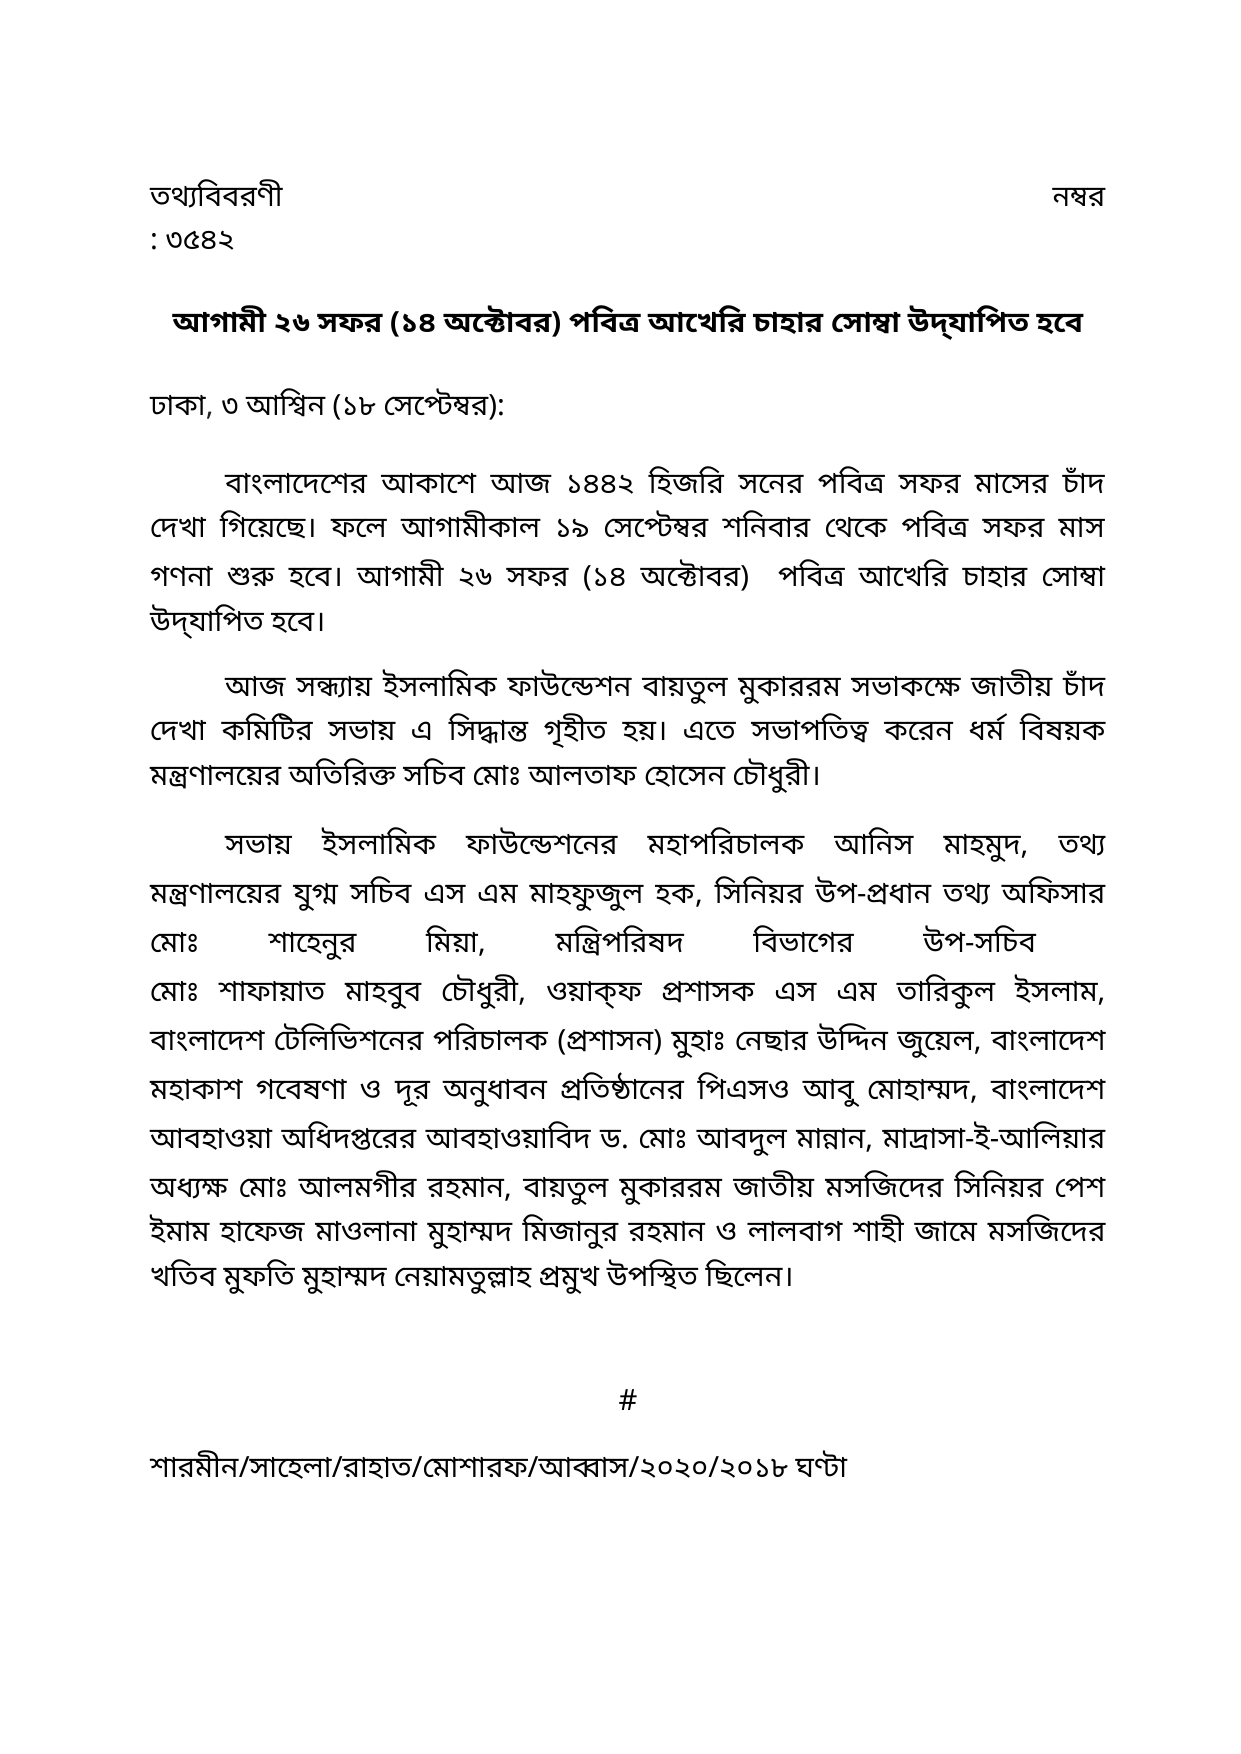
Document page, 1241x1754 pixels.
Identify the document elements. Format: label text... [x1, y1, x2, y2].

text আগামী ২৬ সফর (১৪ অক্টোবর) পবিত্র আখেরি চাহার সোম্বা উদ্‌যাপিত হবে [150, 301, 1105, 344]
text বাংলাদেশের আকাশে আজ ১৪৪২ হিজরি সনের পবিত্র সফর মাসের চাঁদ দেখা গিয়েছে। ফলে আগামীকাল ১৯ সেপ্টেম্বর শনিবার থেকে পবিত্র সফর মাস গণনা শুরু হবে। আগামী ২৬ সফর (১৪ অক্টোবর) পবিত্র আখেরি চাহার সোম্বা উদ্‌যাপিত হবে। [150, 467, 1105, 643]
text আজ সন্ধ্যায় ইসলামিক ফাউন্ডেশন বায়তুল মুকাররম সভাকক্ষে জাতীয় চাঁদ দেখা কমিটির সভায় এ সিদ্ধান্ত গৃহীত হয়। এতে সভাপতিত্ব করেন ধর্ম বিষয়ক মন্ত্রণালয়ের অতিরিক্ত সচিব মোঃ আলতাফ হোসেন চৌধুরী। [150, 670, 1105, 797]
text সভায় ইসলামিক ফাউন্ডেশনের মহাপরিচালক আনিস মাহমুদ, তথ্য মন্ত্রণালয়ের যুগ্ম সচিব এস এম মাহফুজুল হক, সিনিয়র উপ-প্রধান তথ্য অফিসার মোঃ শাহেনুর মিয়া, মন্ত্রিপরিষদ বিভাগের উপ-সচিব মোঃ শাফায়াত মাহবুব চৌধুরী, ওয়াক্‌ফ প্রশাসক এস এম তারিকুল ইসলাম, বাংলাদেশ টেলিভিশনের পরিচালক (প্রশাসন) মুহাঃ নেছার উদ্দিন জুয়েল, বাংলাদেশ মহাকাশ গবেষণা ও দূর অনুধাবন প্রতিষ্ঠানের পিএসও আবু মোহাম্মদ, বাংলাদেশ আবহাওয়া অধিদপ্তরের আবহাওয়াবিদ ড. মোঃ আবদুল মান্নান, মাদ্রাসা-ই-আলিয়ার অধ্যক্ষ মোঃ আলমগীর রহমান, বায়তুল মুকাররম জাতীয় মসজিদের সিনিয়র পেশ ইমাম হাফেজ মাওলানা মুহাম্মদ মিজানুর রহমান ও লালবাগ শাহী জামে মসজিদের খতিব মুফতি মুহাম্মদ নেয়ামতুল্লাহ প্রমুখ উপস্থিত ছিলেন। [150, 824, 1105, 1298]
text ঢাকা, ৩ আশ্বিন (১৮ সেপ্টেম্বর): [150, 384, 1105, 427]
text # [150, 1379, 1105, 1419]
text তথ্যবিবরণী নম্বর : ৩৫৪২ [150, 180, 1105, 262]
text শারমীন/সাহেলা/রাহাত/মোশারফ/আব্বাস/২০২০/২০১৮ ঘণ্টা [150, 1446, 1105, 1489]
